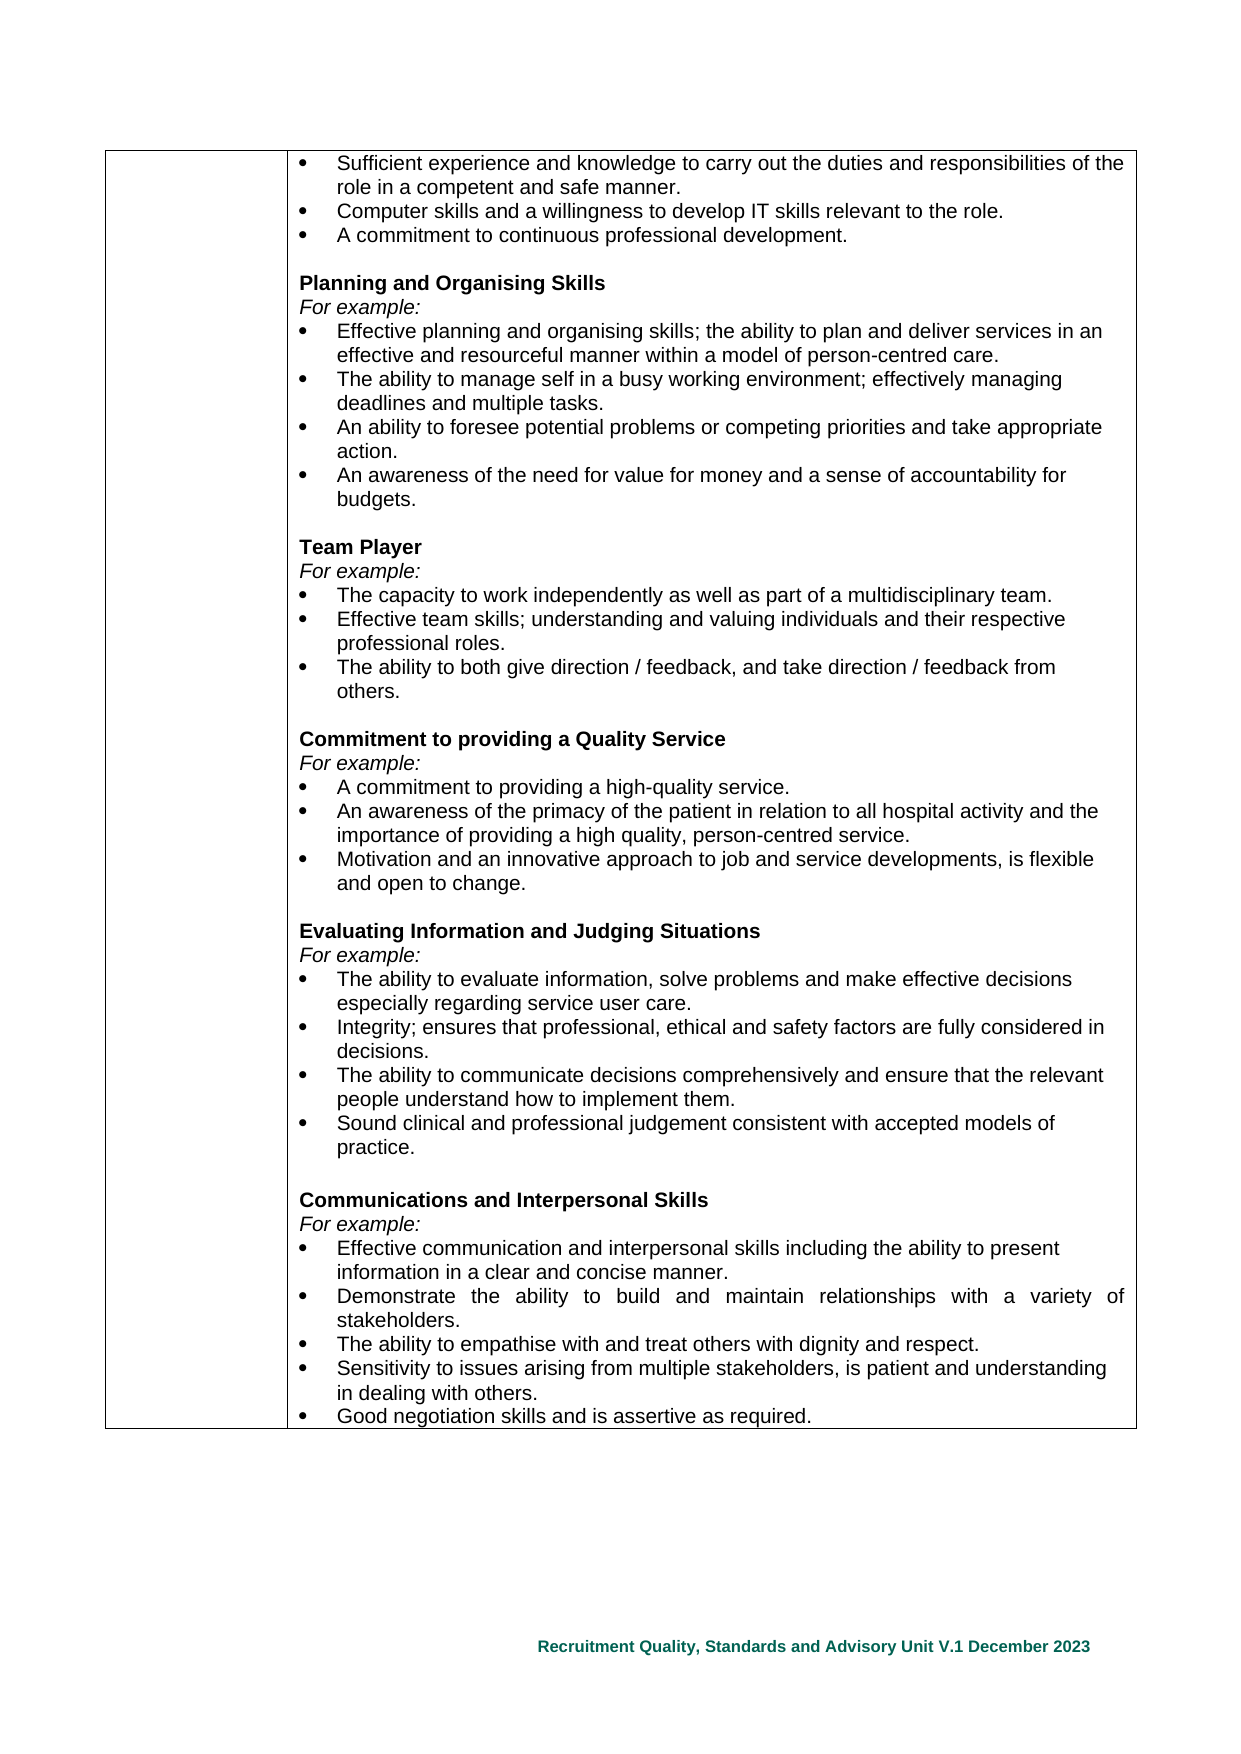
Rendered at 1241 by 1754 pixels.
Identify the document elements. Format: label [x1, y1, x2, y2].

table_cell [106, 151, 287, 1428]
table_cell [288, 151, 1136, 1428]
